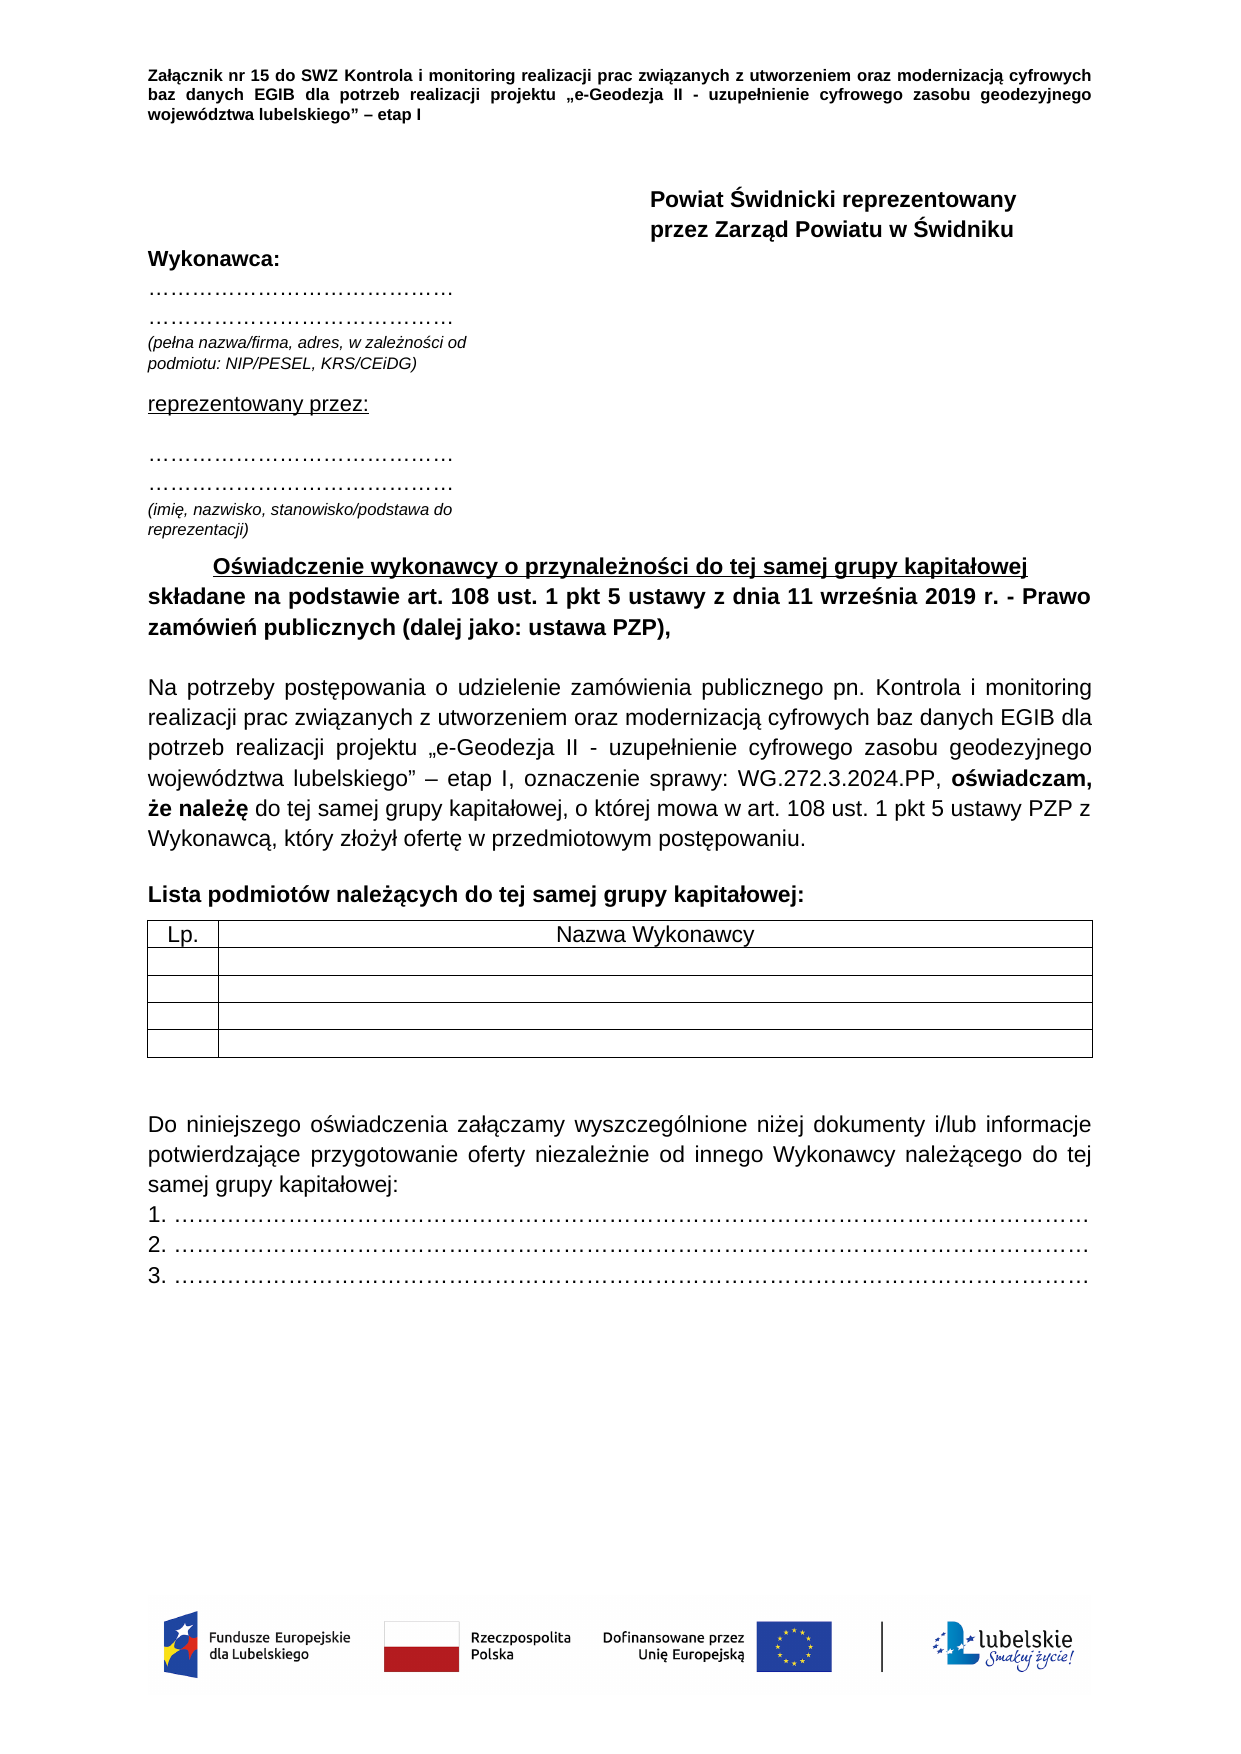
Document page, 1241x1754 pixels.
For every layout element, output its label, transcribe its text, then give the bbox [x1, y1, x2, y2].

table_cell [219, 1003, 1092, 1029]
text 3. ………………………………………………………………………………………………………… [148, 1262, 1092, 1288]
text reprezentowany przez: [148, 391, 1092, 416]
text Lista podmiotów należących do tej samej grupy kapitałowej: [148, 881, 1092, 908]
text Do niniejszego oświadczenia załączamy wyszczególnione niżej dokumenty i/lub informacje potwierdzające przygotowanie oferty niezależnie od innego Wykonawcy należącego do tej samej grupy kapitałowej: [148, 1111, 1092, 1197]
text ………………………………………………………………………… [148, 441, 472, 496]
picture [147, 1595, 1091, 1695]
table_cell [148, 976, 218, 1002]
text 1. ………………………………………………………………………………………………………… [148, 1201, 1092, 1227]
text Załącznik nr 15 do SWZ Kontrola i monitoring realizacji prac związanych z utworzeniem oraz modernizacją cyfrowych baz danych EGIB dla potrzeb realizacji projektu „e-Geodezja II - uzupełnienie cyfrowego zasobu geodezyjnego województwa lubelskiego” – etap I [148, 66, 1092, 123]
table_header Nazwa Wykonawcy [219, 921, 1092, 947]
table_cell [148, 948, 218, 974]
table_cell [219, 948, 1092, 974]
text przez Zarząd Powiatu w Świdniku [650, 216, 1092, 242]
table_cell [148, 1003, 218, 1029]
text Wykonawca: [148, 246, 1092, 271]
text (pełna nazwa/firma, adres, w zależności od podmiotu: NIP/PESEL, KRS/CEiDG) [148, 333, 472, 373]
text składane na podstawie art. 108 ust. 1 pkt 5 ustawy z dnia 11 września 2019 r. - Prawo zamówień publicznych (dalej jako: ustawa PZP), [148, 583, 1092, 640]
text 2. ………………………………………………………………………………………………………… [148, 1231, 1092, 1258]
table_cell [148, 1030, 218, 1057]
text Na potrzeby postępowania o udzielenie zamówienia publicznego pn. Kontrola i monitoring realizacji prac związanych z utworzeniem oraz modernizacją cyfrowych baz danych EGIB dla potrzeb realizacji projektu „e-Geodezja II - uzupełnienie cyfrowego zasobu geodezyjnego województwa lubelskiego” – etap I, oznaczenie sprawy: WG.272.3.2024.PP, oświadczam, że należę do tej samej grupy kapitałowej, o której mowa w art. 108 ust. 1 pkt 5 ustawy PZP z Wykonawcą, który złożył ofertę w przedmiotowym postępowaniu. [148, 674, 1092, 851]
table_cell [219, 1030, 1092, 1057]
table_cell [219, 976, 1092, 1002]
text (imię, nazwisko, stanowisko/podstawa do reprezentacji) [148, 499, 472, 539]
table_header Lp. [148, 921, 218, 947]
text Powiat Świdnicki reprezentowany [650, 186, 1092, 212]
text ………………………………………………………………………… [148, 275, 472, 329]
text Oświadczenie wykonawcy o przynależności do tej samej grupy kapitałowej [148, 553, 1092, 579]
